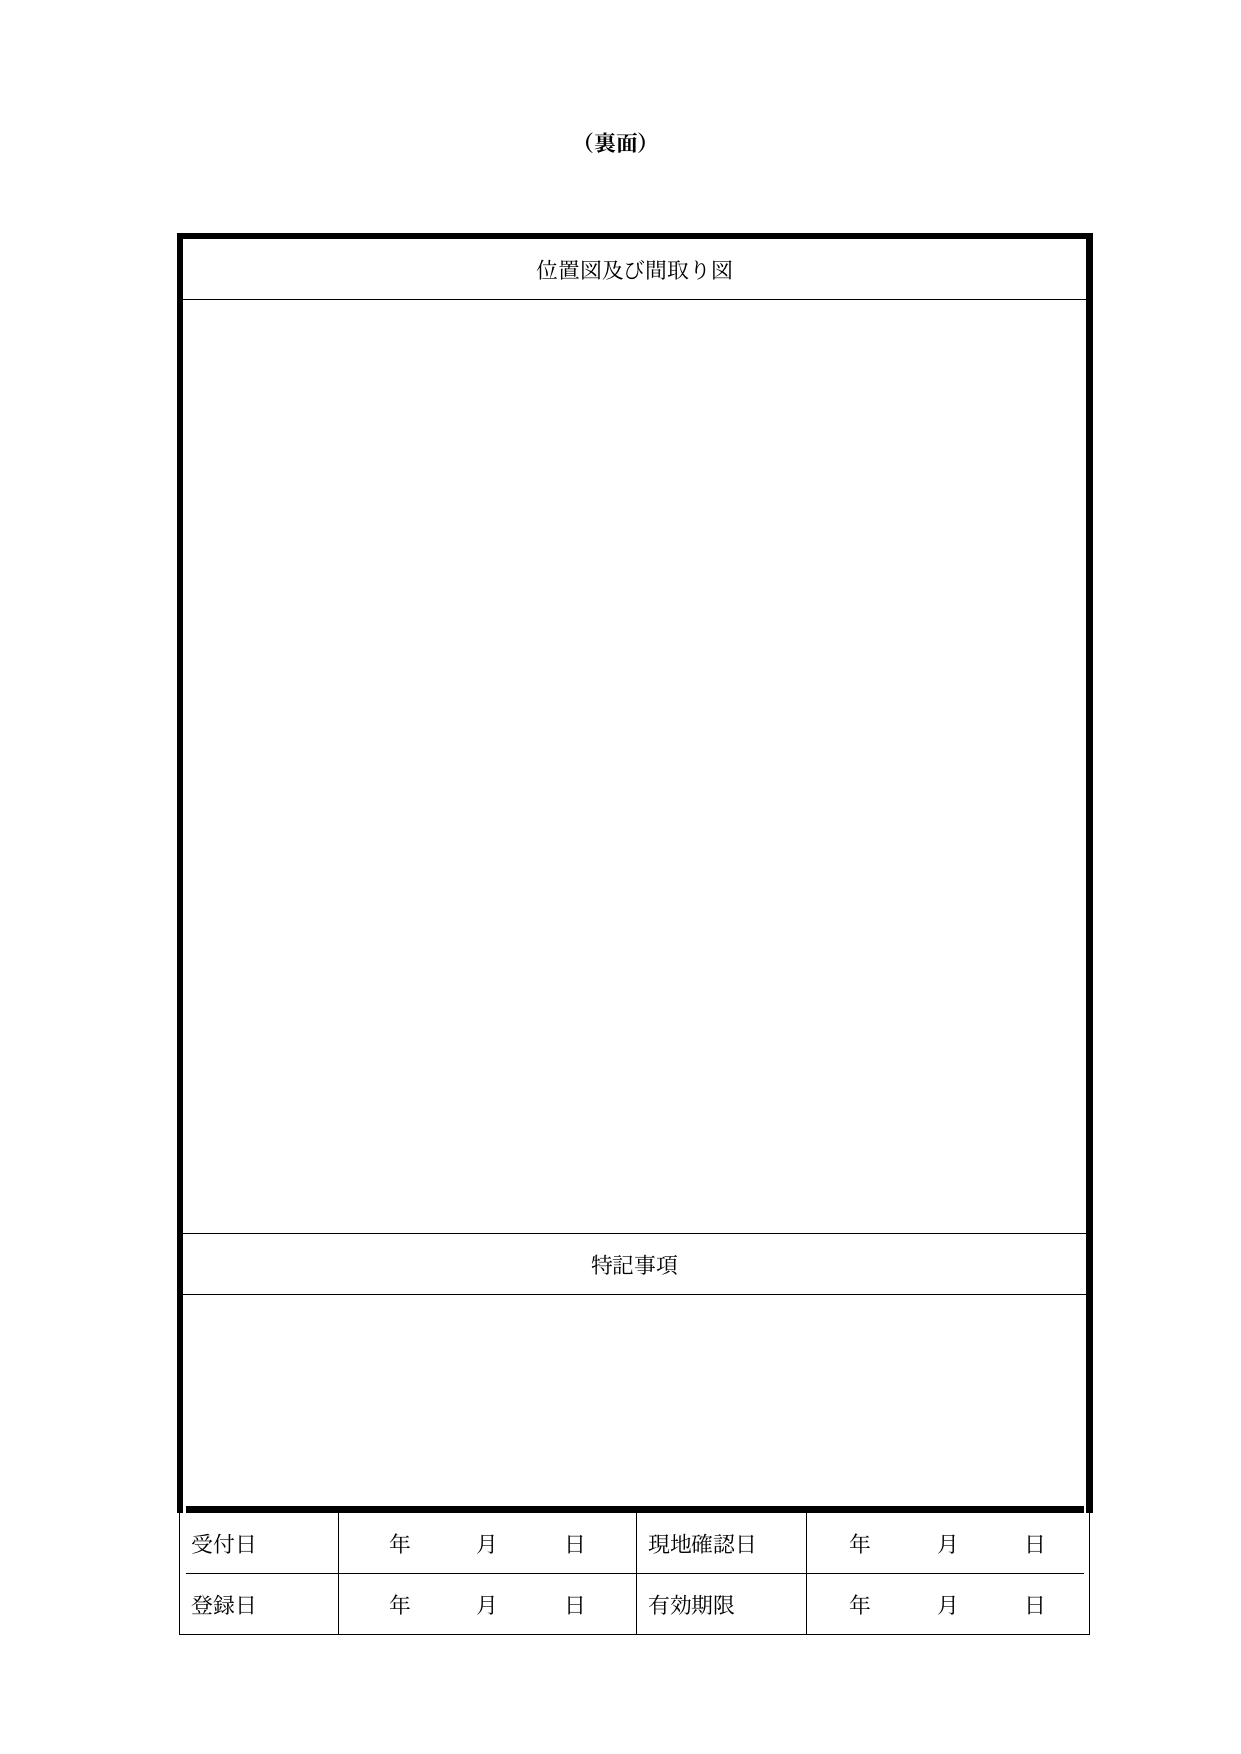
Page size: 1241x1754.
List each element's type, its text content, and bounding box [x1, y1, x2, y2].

table_cell 年 月 日 [339, 1574, 636, 1634]
table_cell 受付日 [180, 1506, 338, 1573]
table_cell 年 月 日 [807, 1573, 1089, 1634]
table_cell [183, 300, 1086, 1233]
table_cell 特記事項 [183, 1234, 1086, 1294]
text （裏面） [165, 112, 1066, 172]
table_cell [183, 1295, 1086, 1506]
table_cell 有効期限 [637, 1574, 806, 1634]
table_header 位置図及び間取り図 [183, 239, 1086, 299]
table_cell 現地確認日 [637, 1513, 806, 1573]
table_cell 年 月 日 [807, 1506, 1089, 1573]
table_cell 登録日 [180, 1573, 338, 1634]
table_cell 年 月 日 [339, 1513, 636, 1573]
